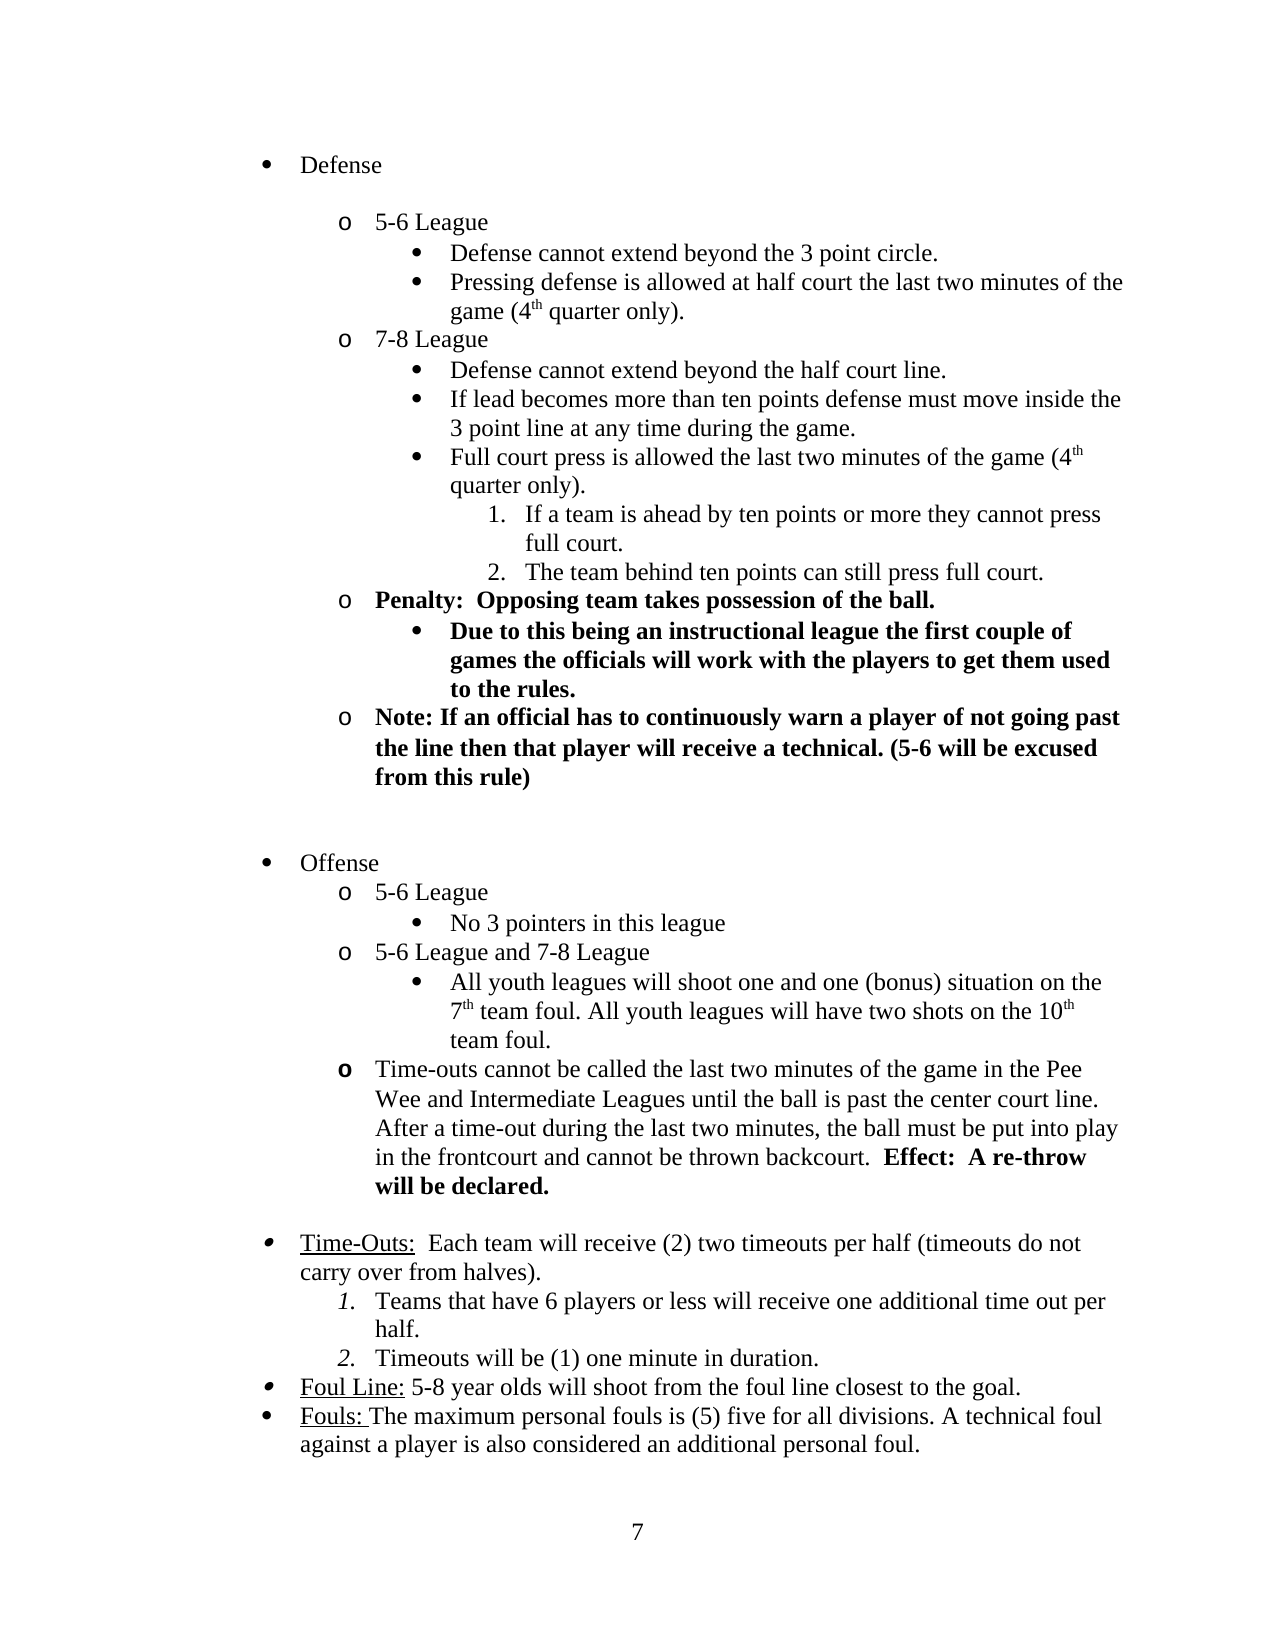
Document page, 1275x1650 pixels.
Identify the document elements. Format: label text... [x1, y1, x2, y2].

list Timeouts will be (1) one minute in duration. [337, 1343, 1125, 1372]
list Defense cannot extend beyond the 3 point circle. [412, 238, 1125, 267]
list If lead becomes more than ten points defense must move inside the 3 point line at any time during the game. [412, 384, 1125, 442]
list All youth leagues will shoot one and one (bonus) situation on the 7th team foul. All youth leagues will have two shots on the 10th team foul. [412, 967, 1125, 1054]
list 5-6 League and 7-8 League [337, 937, 1125, 967]
list No 3 pointers in this league [412, 908, 1125, 937]
list Penalty: Opposing team takes possession of the ball. [337, 585, 1125, 616]
list Due to this being an instructional league the first couple of games the officials will work with the players to get them used to the rules. [412, 616, 1125, 702]
list 5-6 League [337, 877, 1125, 908]
list Teams that have 6 players or less will receive one additional time out per half. [337, 1286, 1125, 1343]
list Offense [262, 848, 1125, 877]
list Defense cannot extend beyond the half court line. [412, 355, 1125, 384]
list Pressing defense is allowed at half court the last two minutes of the game (4th quarter only). [412, 267, 1125, 324]
list Note: If an official has to continuously warn a player of not going past the line then that player will receive a technical. (5-6 will be excused from this rule) [337, 702, 1125, 791]
list 7-8 League [337, 324, 1125, 355]
list Time-Outs: Each team will receive (2) two timeouts per half (timeouts do not carry over from halves). [262, 1228, 1125, 1286]
list Defense [262, 150, 1125, 179]
list If a team is ahead by ten points or more they cannot press full court. [487, 499, 1125, 557]
list Fouls: The maximum personal fouls is (5) five for all divisions. A technical foul against a player is also considered an additional personal foul. [262, 1401, 1125, 1458]
list Foul Line: 5-8 year olds will shoot from the foul line closest to the goal. [262, 1372, 1125, 1401]
list 5-6 League [337, 207, 1125, 238]
list Full court press is allowed the last two minutes of the game (4th quarter only). [412, 442, 1125, 499]
list Time-outs cannot be called the last two minutes of the game in the Pee Wee and Intermediate Leagues until the ball is past the center court line. After a time-out during the last two minutes, the ball must be put into play in the frontcourt and cannot be thrown backcourt. Effect: A re-throw will be declared. [337, 1054, 1125, 1199]
list The team behind ten points can still press full court. [487, 557, 1125, 585]
